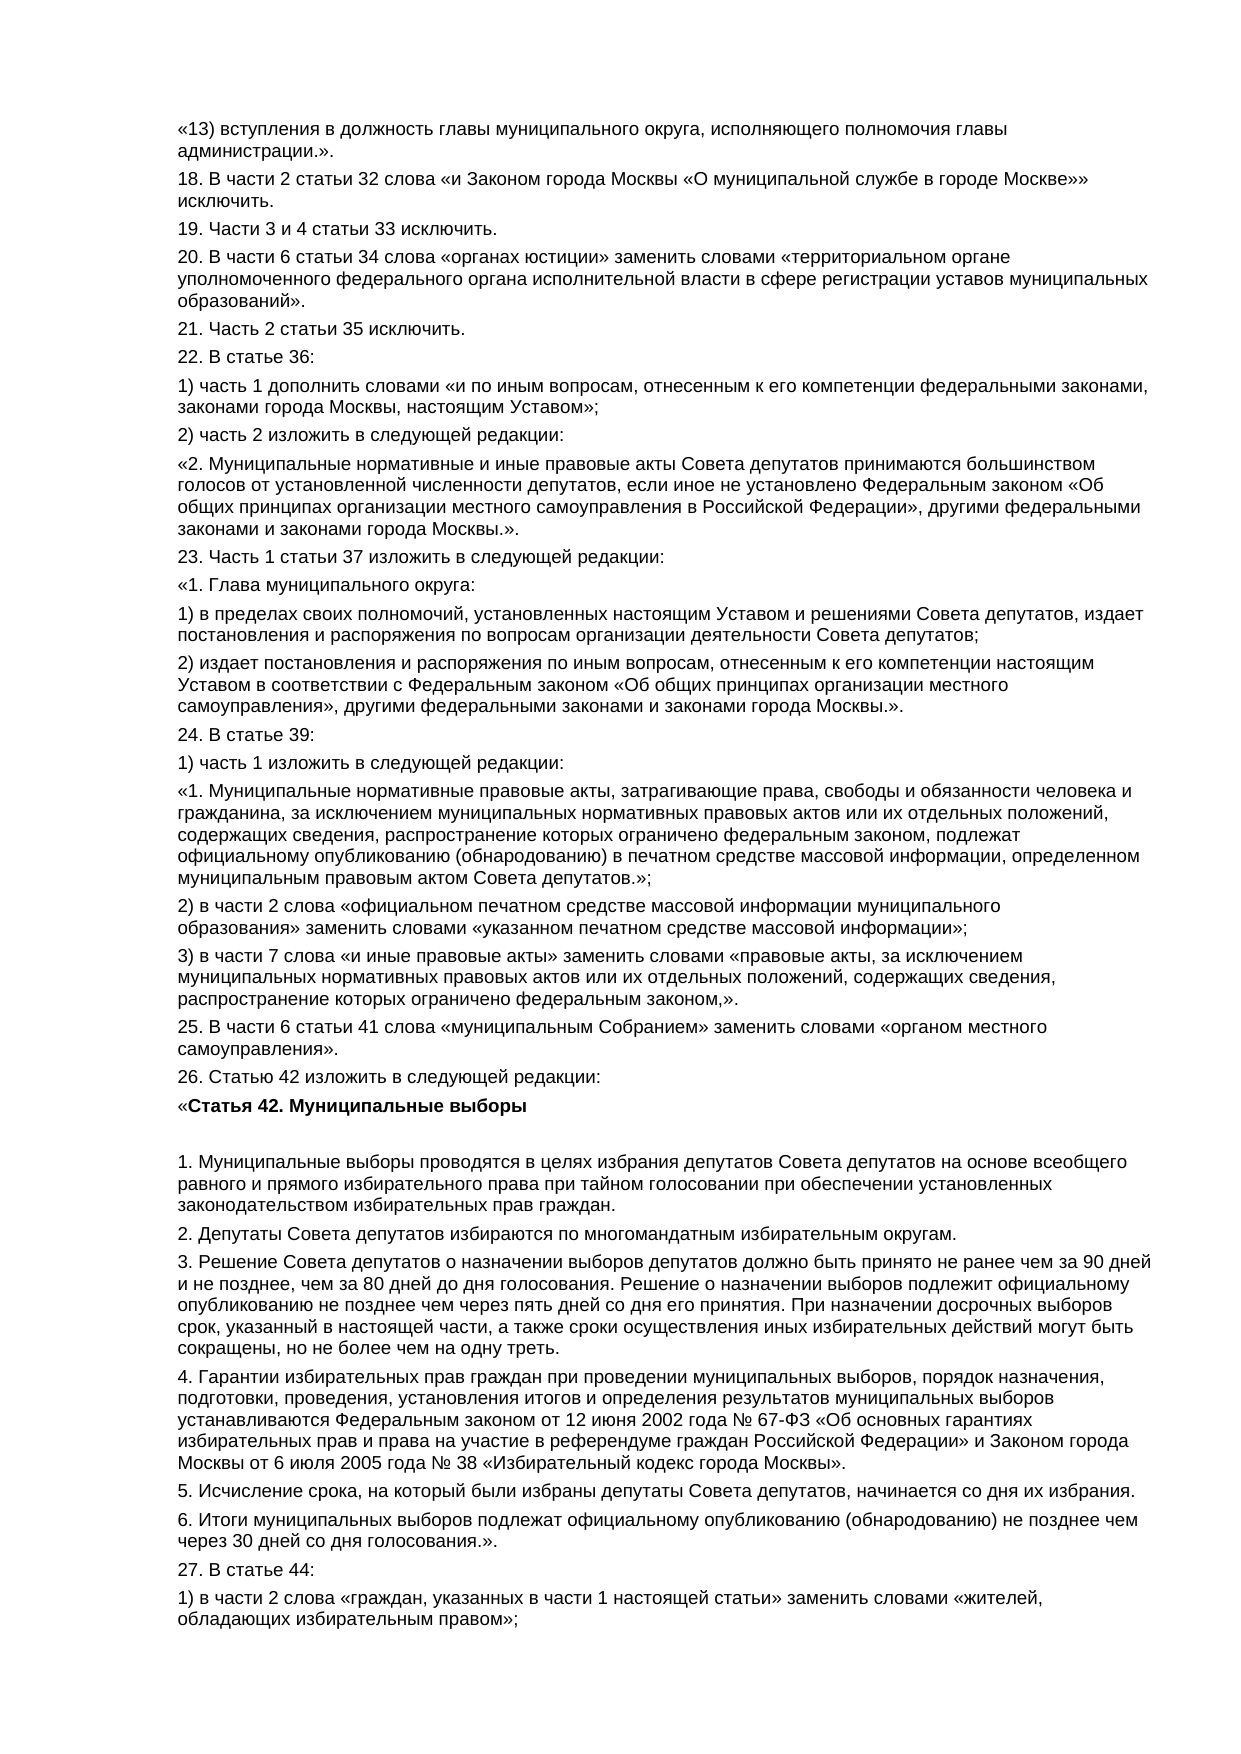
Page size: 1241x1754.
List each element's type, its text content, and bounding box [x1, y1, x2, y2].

text 1) часть 1 изложить в следующей редакции: [177, 752, 1152, 773]
text «1. Муниципальные нормативные правовые акты, затрагивающие права, свободы и обязанности человека и гражданина, за исключением муниципальных нормативных правовых актов или их отдельных положений, содержащих сведения, распространение которых ограничено федеральным законом, подлежат официальному опубликованию (обнародованию) в печатном средстве массовой информации, определенном муниципальным правовым актом Совета депутатов.»; [177, 780, 1152, 888]
text 1) часть 1 дополнить словами «и по иным вопросам, отнесенным к его компетенции федеральными законами, законами города Москвы, настоящим Уставом»; [177, 374, 1152, 417]
text 26. Статью 42 изложить в следующей редакции: [177, 1066, 1152, 1088]
text 20. В части 6 статьи 34 слова «органах юстиции» заменить словами «территориальном органе уполномоченного федерального органа исполнительной власти в сфере регистрации уставов муниципальных образований». [177, 246, 1152, 311]
text 25. В части 6 статьи 41 слова «муниципальным Собранием» заменить словами «органом местного самоуправления». [177, 1016, 1152, 1059]
text «1. Глава муниципального округа: [177, 574, 1152, 596]
text 1. Муниципальные выборы проводятся в целях избрания депутатов Совета депутатов на основе всеобщего равного и прямого избирательного права при тайном голосовании при обеспечении установленных законодательством избирательных прав граждан. [177, 1151, 1152, 1216]
text 6. Итоги муниципальных выборов подлежат официальному опубликованию (обнародованию) не позднее чем через 30 дней со дня голосования.». [177, 1508, 1152, 1552]
text «13) вступления в должность главы муниципального округа, исполняющего полномочия главы администрации.». [177, 118, 1152, 161]
text 27. В статье 44: [177, 1558, 1152, 1580]
text 3. Решение Совета депутатов о назначении выборов депутатов должно быть принято не ранее чем за 90 дней и не позднее, чем за 80 дней до дня голосования. Решение о назначении выборов подлежит официальному опубликованию не позднее чем через пять дней со дня его принятия. При назначении досрочных выборов срок, указанный в настоящей части, а также сроки осуществления иных избирательных действий могут быть сокращены, но не более чем на одну треть. [177, 1251, 1152, 1359]
text 18. В части 2 статьи 32 слова «и Законом города Москвы «О муниципальной службе в городе Москве»» исключить. [177, 168, 1152, 211]
text 5. Исчисление срока, на который были избраны депутаты Совета депутатов, начинается со дня их избрания. [177, 1480, 1152, 1502]
text «2. Муниципальные нормативные и иные правовые акты Совета депутатов принимаются большинством голосов от установленной численности депутатов, если иное не установлено Федеральным законом «Об общих принципах организации местного самоуправления в Российской Федерации», другими федеральными законами и законами города Москвы.». [177, 453, 1152, 539]
text 2) издает постановления и распоряжения по иным вопросам, отнесенным к его компетенции настоящим Уставом в соответствии с Федеральным законом «Об общих принципах организации местного самоуправления», другими федеральными законами и законами города Москвы.». [177, 652, 1152, 717]
text 2) в части 2 слова «официальном печатном средстве массовой информации муниципального образования» заменить словами «указанном печатном средстве массовой информации»; [177, 895, 1152, 938]
text 19. Части 3 и 4 статьи 33 исключить. [177, 218, 1152, 239]
text 1) в пределах своих полномочий, установленных настоящим Уставом и решениями Совета депутатов, издает постановления и распоряжения по вопросам организации деятельности Совета депутатов; [177, 602, 1152, 645]
text 24. В статье 39: [177, 724, 1152, 745]
text 21. Часть 2 статьи 35 исключить. [177, 318, 1152, 339]
text 1) в части 2 слова «граждан, указанных в части 1 настоящей статьи» заменить словами «жителей, обладающих избирательным правом»; [177, 1587, 1152, 1630]
text «Статья 42. Муниципальные выборы [177, 1094, 1152, 1116]
text 22. В статье 36: [177, 346, 1152, 368]
text 2) часть 2 изложить в следующей редакции: [177, 424, 1152, 446]
text 3) в части 7 слова «и иные правовые акты» заменить словами «правовые акты, за исключением муниципальных нормативных правовых актов или их отдельных положений, содержащих сведения, распространение которых ограничено федеральным законом,». [177, 945, 1152, 1009]
text 23. Часть 1 статьи 37 изложить в следующей редакции: [177, 546, 1152, 567]
text 4. Гарантии избирательных прав граждан при проведении муниципальных выборов, порядок назначения, подготовки, проведения, установления итогов и определения результатов муниципальных выборов устанавливаются Федеральным законом от 12 июня 2002 года № 67-ФЗ «Об основных гарантиях избирательных прав и права на участие в референдуме граждан Российской Федерации» и Законом города Москвы от 6 июля 2005 года № 38 «Избирательный кодекс города Москвы». [177, 1366, 1152, 1473]
text 2. Депутаты Совета депутатов избираются по многомандатным избирательным округам. [177, 1223, 1152, 1244]
